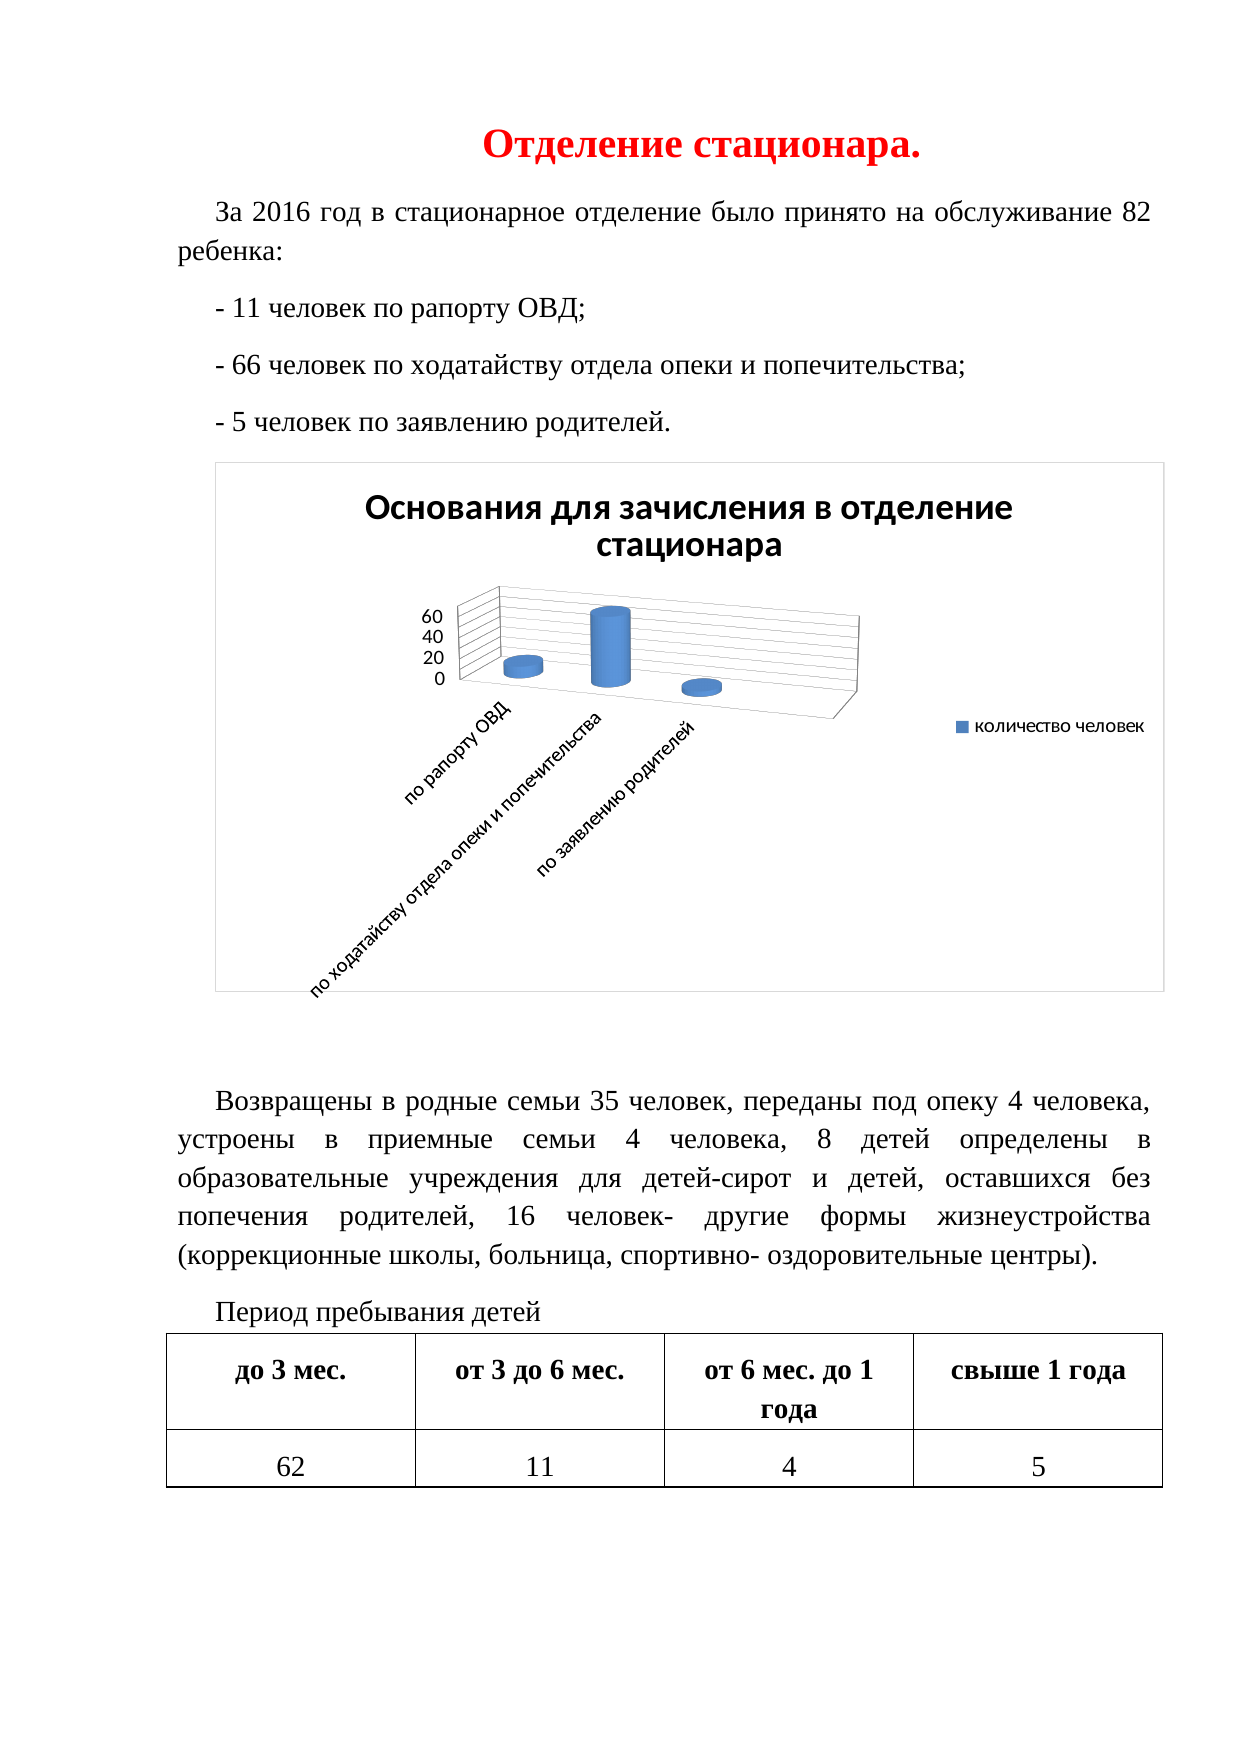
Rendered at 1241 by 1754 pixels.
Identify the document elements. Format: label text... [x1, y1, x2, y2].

table_header от 6 мес. до 1 года [665, 1334, 913, 1429]
table_cell 11 [416, 1430, 664, 1486]
table_header до 3 мес. [167, 1334, 415, 1429]
table_header от 3 до 6 мес. [416, 1334, 664, 1429]
table_cell 4 [665, 1430, 913, 1486]
text Возвращены в родные семьи 35 человек, переданы под опеку 4 человека, устроены в приемные семьи 4 человека, 8 детей определены в образовательные учреждения для детей-сирот и детей, оставшихся без попечения родителей, 16 человек- другие формы жизнеустройства (коррекционные школы, больница, спортивно- оздоровительные центры). [177, 1083, 1152, 1270]
text За 2016 год в стационарное отделение было принято на обслуживание 82 ребенка: [177, 194, 1152, 266]
text - 5 человек по заявлению родителей. [215, 404, 1152, 438]
table_cell 5 [914, 1430, 1162, 1486]
table_header свыше 1 года [914, 1334, 1162, 1429]
text Период пребывания детей [177, 1294, 1152, 1328]
text Отделение стационара. [177, 118, 1152, 166]
text - 66 человек по ходатайству отдела опеки и попечительства; [215, 347, 1152, 381]
text - 11 человек по рапорту ОВД; [215, 290, 1152, 323]
table_cell 62 [167, 1430, 415, 1486]
